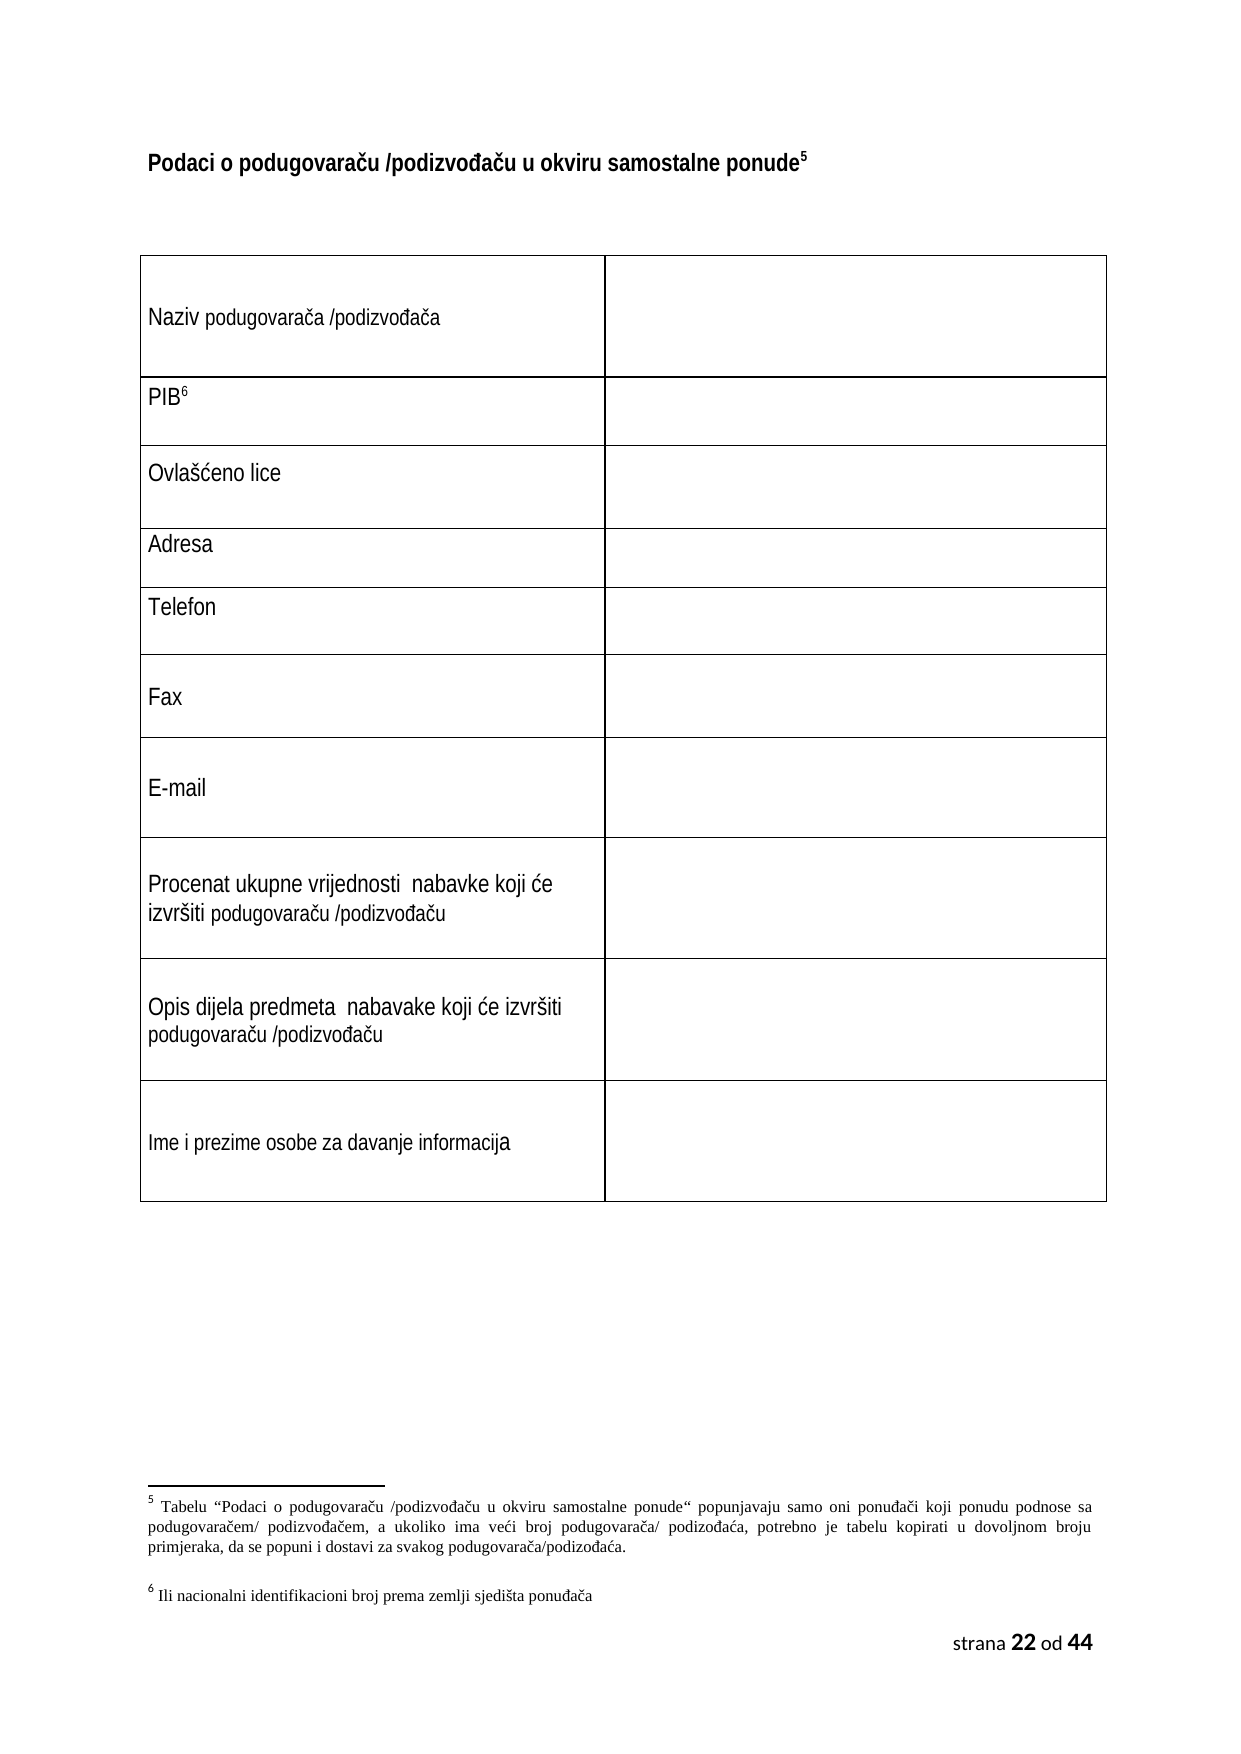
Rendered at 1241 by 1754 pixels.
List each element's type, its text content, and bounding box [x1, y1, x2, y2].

table_cell Adresa [141, 529, 604, 587]
table_cell PIB [141, 378, 604, 444]
table_cell Telefon [141, 588, 604, 654]
table_cell [606, 378, 1106, 444]
table_cell [839, 959, 1106, 1080]
table_cell [606, 1081, 1106, 1201]
table_cell Procenat ukupne vrijednosti nabavke koji će izvršiti podugovaraču /podizvođaču [141, 838, 604, 958]
text Podaci o podugovaraču /podizvođaču u okviru samostalne ponude [148, 148, 1093, 176]
table_cell Ovlašćeno lice [141, 446, 604, 528]
table_cell [606, 446, 1106, 528]
table_cell [606, 738, 1106, 837]
table_cell [606, 588, 1106, 654]
table_cell [606, 529, 1106, 587]
table_header Naziv podugovarača /podizvođača [141, 256, 604, 376]
table_cell Opis dijela predmeta nabavake koji će izvršiti podugovaraču /podizvođaču [141, 959, 604, 1080]
table_cell E-mail [141, 738, 604, 837]
table_header [606, 256, 1106, 376]
table_cell [606, 838, 1106, 958]
table_cell Ime i prezime osobe za davanje informacija [141, 1081, 604, 1201]
table_cell [606, 655, 1106, 737]
table_cell [606, 959, 839, 1080]
table_cell Fax [141, 655, 604, 737]
